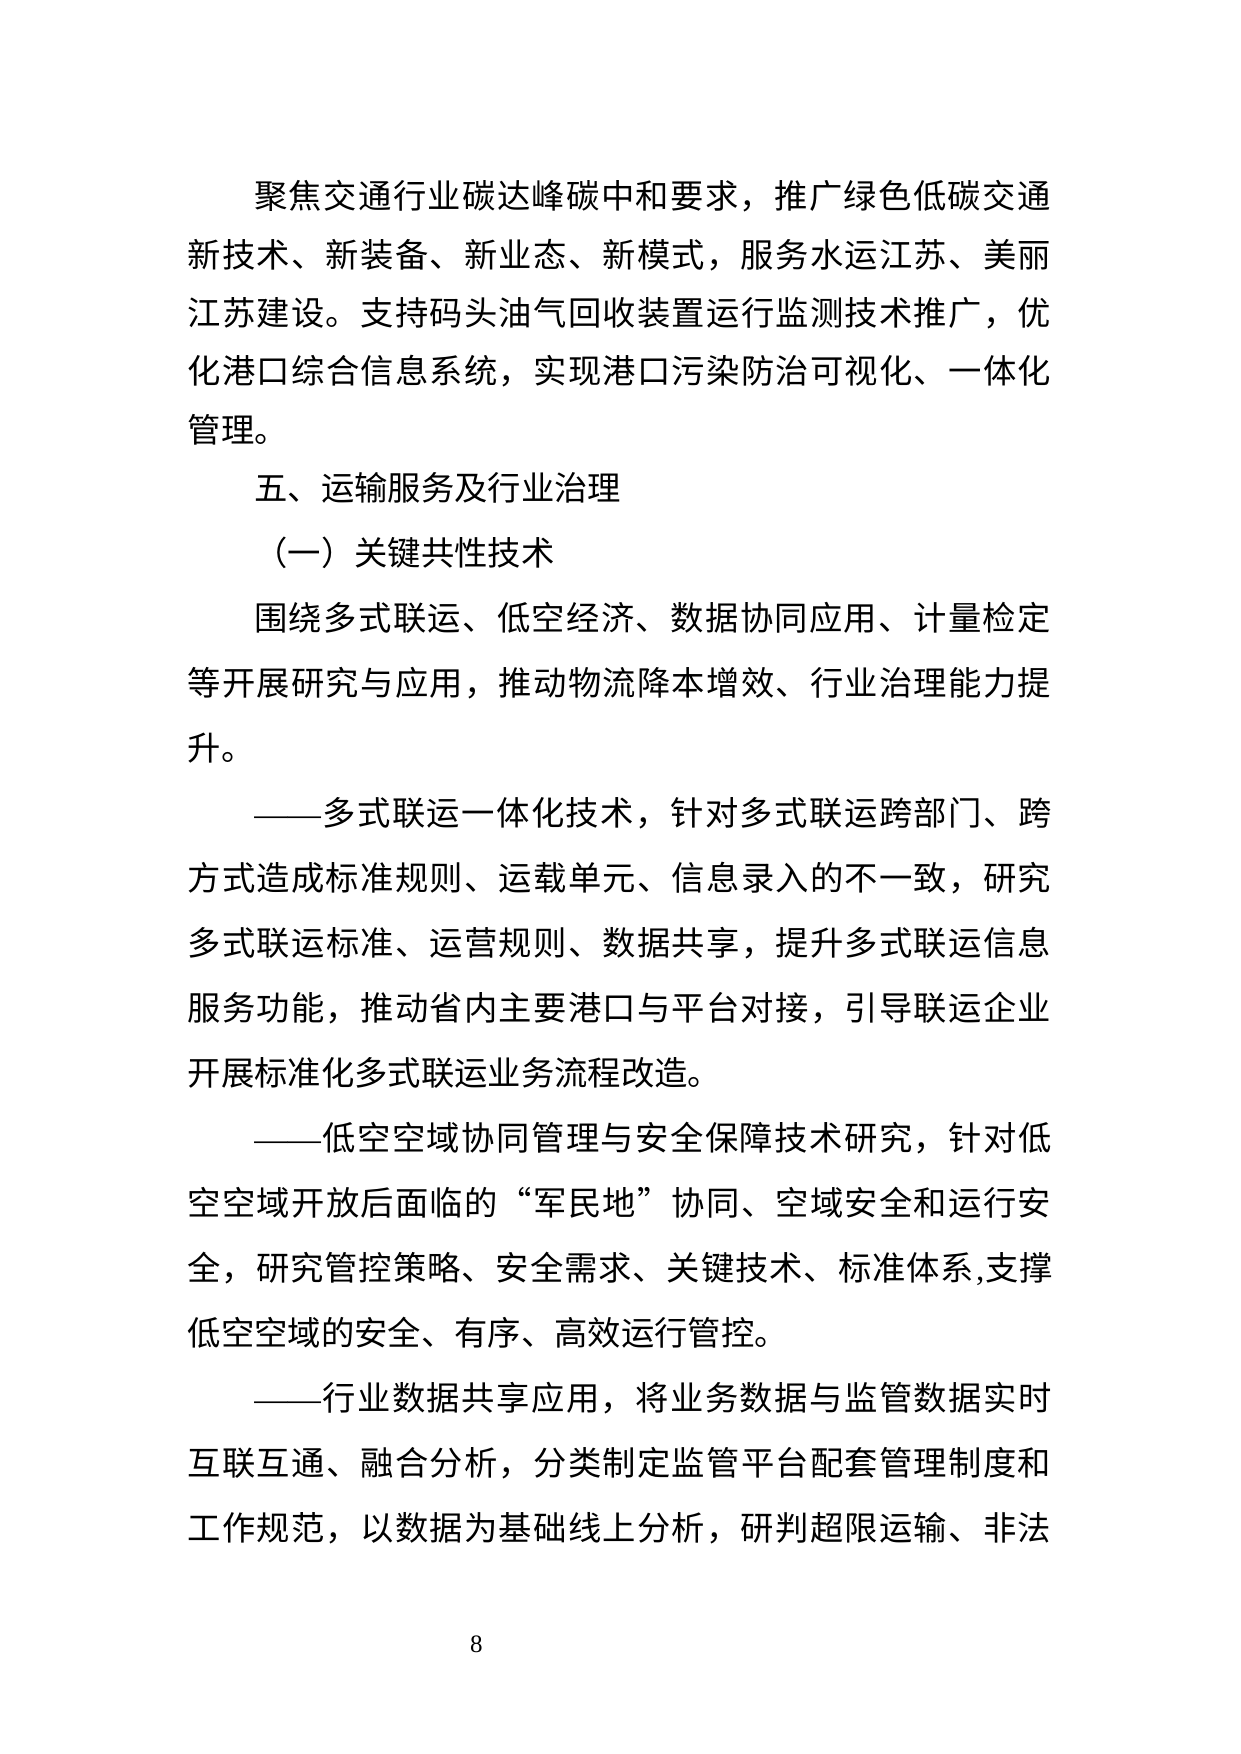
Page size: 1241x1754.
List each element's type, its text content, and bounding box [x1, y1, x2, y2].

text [187, 1364, 1053, 1559]
list 运输服务及行业治理 [187, 454, 1053, 519]
text 围绕多式联运、低空经济、数据协同应用、计量检定等开展研究与应用，推动物流降本增效、行业治理能力提升。 [187, 584, 1053, 779]
text ——多式联运一体化技术，针对多式联运跨部门、跨方式造成标准规则、运载单元、信息录入的不一致，研究多式联运标准、运营规则、数据共享，提升多式联运信息服务功能，推动省内主要港口与平台对接，引导联运企业开展标准化多式联运业务流程改造。 [187, 779, 1053, 1104]
text ——低空空域协同管理与安全保障技术研究，针对低空空域开放后面临的“军民地”协同、空域安全和运行安全，研究管控策略、安全需求、关键技术、标准体系,支撑低空空域的安全、有序、高效运行管控。 [187, 1104, 1053, 1364]
text （一）关键共性技术 [187, 519, 1053, 584]
text 聚焦交通行业碳达峰碳中和要求，推广绿色低碳交通新技术、新装备、新业态、新模式，服务水运江苏、美丽江苏建设。支持码头油气回收装置运行监测技术推广，优化港口综合信息系统，实现港口污染防治可视化、一体化管理。 [187, 162, 1053, 454]
